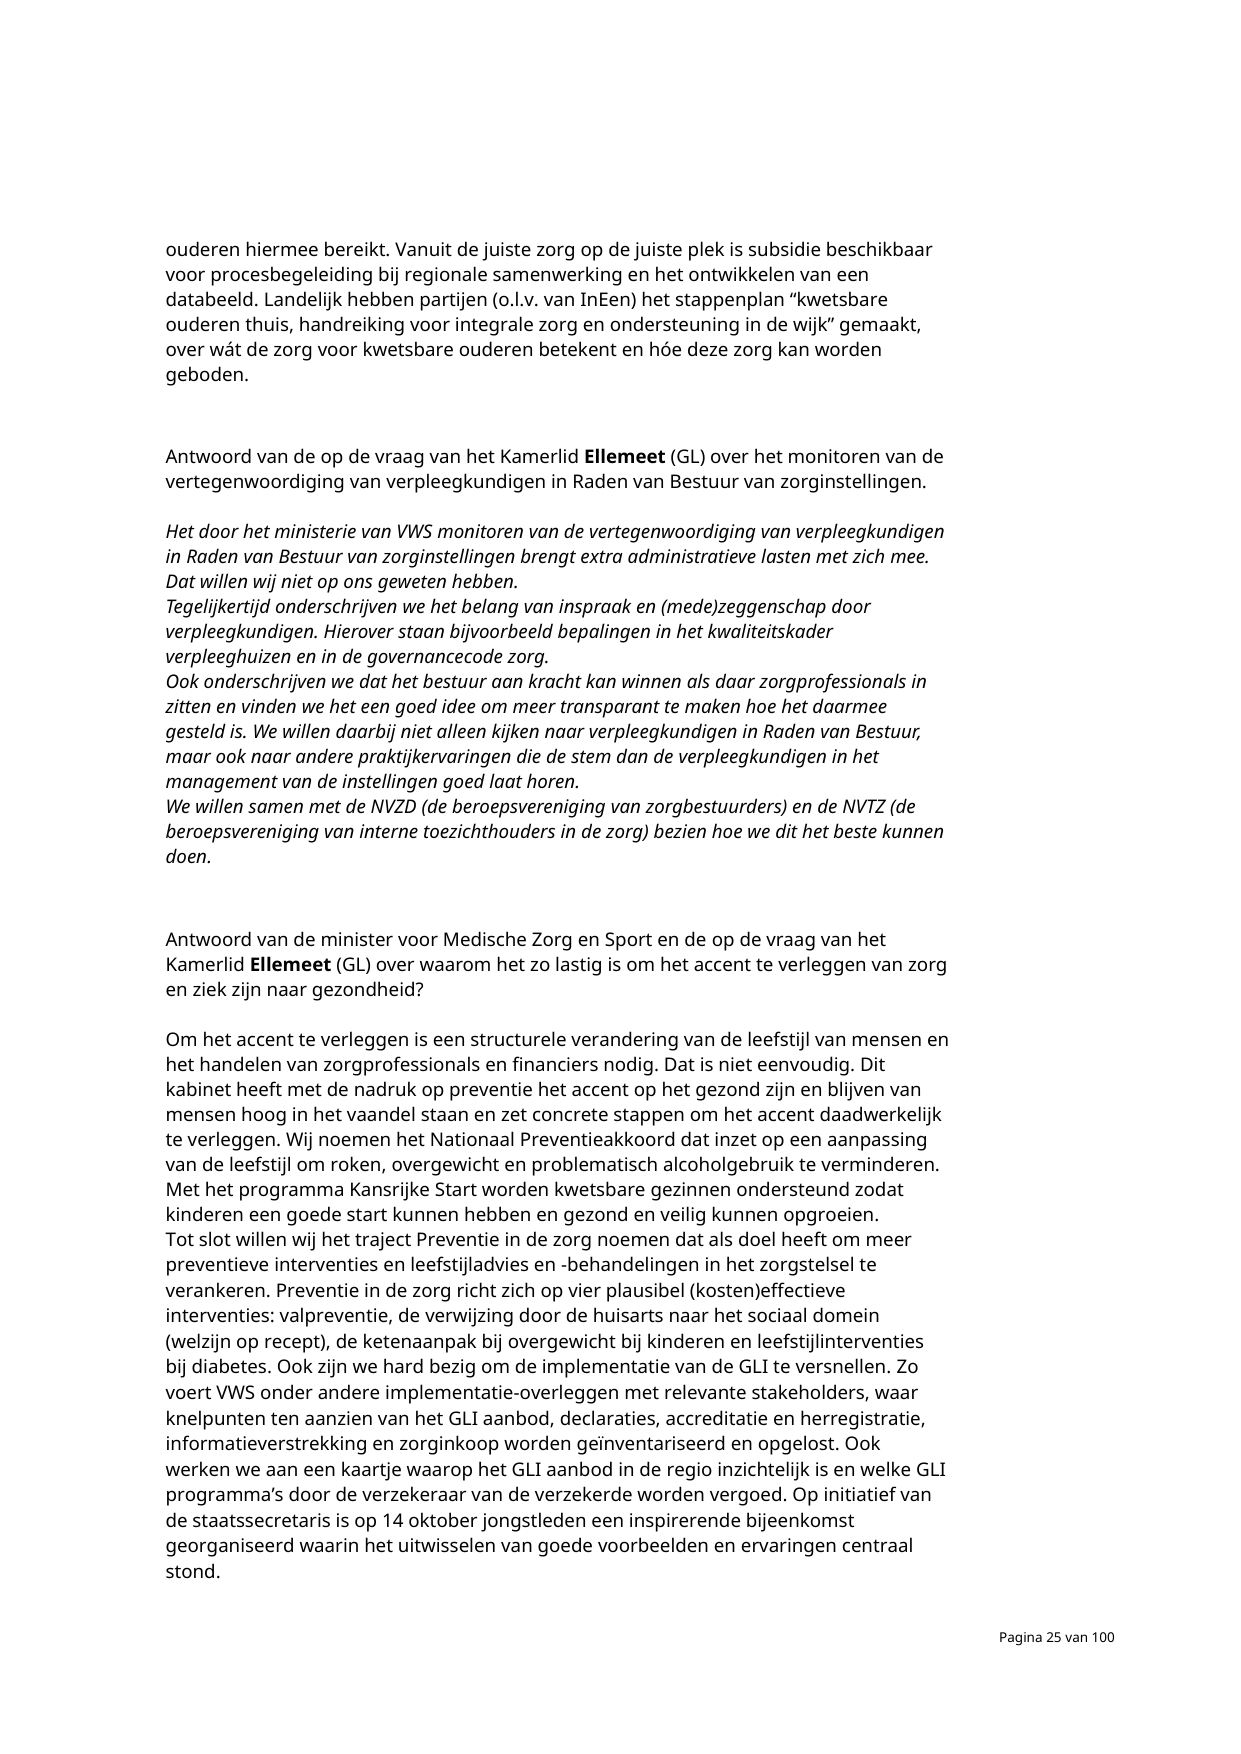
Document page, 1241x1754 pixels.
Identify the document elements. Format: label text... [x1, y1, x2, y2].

text We willen samen met de NVZD (de beroepsvereniging van zorgbestuurders) en de NVTZ (de beroepsvereniging van interne toezichthouders in de zorg) bezien hoe we dit het beste kunnen doen. [165, 794, 950, 869]
text Antwoord van de minister voor Medische Zorg en Sport en de staatssecretaris van Volksgezondheid, Welzijn en Sport op de vraag van het Kamerlid Ellemeet (GL) over waarom het zo lastig is om het accent te verleggen van zorg en ziek zijn naar gezondheid? [165, 926, 950, 1001]
text Ook onderschrijven we dat het bestuur aan kracht kan winnen als daar zorgprofessionals in zitten en vinden we het een goed idee om meer transparant te maken hoe het daarmee gesteld is. We willen daarbij niet alleen kijken naar verpleegkundigen in Raden van Bestuur, maar ook naar andere praktijkervaringen die de stem dan de verpleegkundigen in het management van de instellingen goed laat horen. [165, 669, 950, 794]
text Het door het ministerie van VWS monitoren van de vertegenwoordiging van verpleegkundigen in Raden van Bestuur van zorginstellingen brengt extra administratieve lasten met zich mee. Dat willen wij niet op ons geweten hebben. [165, 519, 950, 594]
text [165, 236, 950, 386]
text Antwoord van de minister van Volksgezondheid, Welzijn en Sport en de minister voor Medische Zorg en Sport op de vraag van het Kamerlid Ellemeet (GL) over het monitoren van de vertegenwoordiging van verpleegkundigen in Raden van Bestuur van zorginstellingen. [165, 444, 950, 494]
text Tot slot willen wij het traject Preventie in de zorg noemen dat als doel heeft om meer preventieve interventies en leefstijladvies en -behandelingen in het zorgstelsel te verankeren. Preventie in de zorg richt zich op vier plausibel (kosten)effectieve interventies: valpreventie, de verwijzing door de huisarts naar het sociaal domein (welzijn op recept), de ketenaanpak bij overgewicht bij kinderen en leefstijlinterventies bij diabetes. Ook zijn we hard bezig om de implementatie van de GLI te versnellen. Zo voert VWS onder andere implementatie-overleggen met relevante stakeholders, waar knelpunten ten aanzien van het GLI aanbod, declaraties, accreditatie en herregistratie, informatieverstrekking en zorginkoop worden geïnventariseerd en opgelost. Ook werken we aan een kaartje waarop het GLI aanbod in de regio inzichtelijk is en welke GLI programma’s door de verzekeraar van de verzekerde worden vergoed. Op initiatief van de staatssecretaris is op 14 oktober jongstleden een inspirerende bijeenkomst georganiseerd waarin het uitwisselen van goede voorbeelden en ervaringen centraal stond. [165, 1226, 950, 1583]
text Tegelijkertijd onderschrijven we het belang van inspraak en (mede)zeggenschap door verpleegkundigen. Hierover staan bijvoorbeeld bepalingen in het kwaliteitskader verpleeghuizen en in de governancecode zorg. [165, 594, 950, 669]
text Om het accent te verleggen is een structurele verandering van de leefstijl van mensen en het handelen van zorgprofessionals en financiers nodig. Dat is niet eenvoudig. Dit kabinet heeft met de nadruk op preventie het accent op het gezond zijn en blijven van mensen hoog in het vaandel staan en zet concrete stappen om het accent daadwerkelijk te verleggen. Wij noemen het Nationaal Preventieakkoord dat inzet op een aanpassing van de leefstijl om roken, overgewicht en problematisch alcoholgebruik te verminderen. Met het programma Kansrijke Start worden kwetsbare gezinnen ondersteund zodat kinderen een goede start kunnen hebben en gezond en veilig kunnen opgroeien. [165, 1026, 950, 1226]
